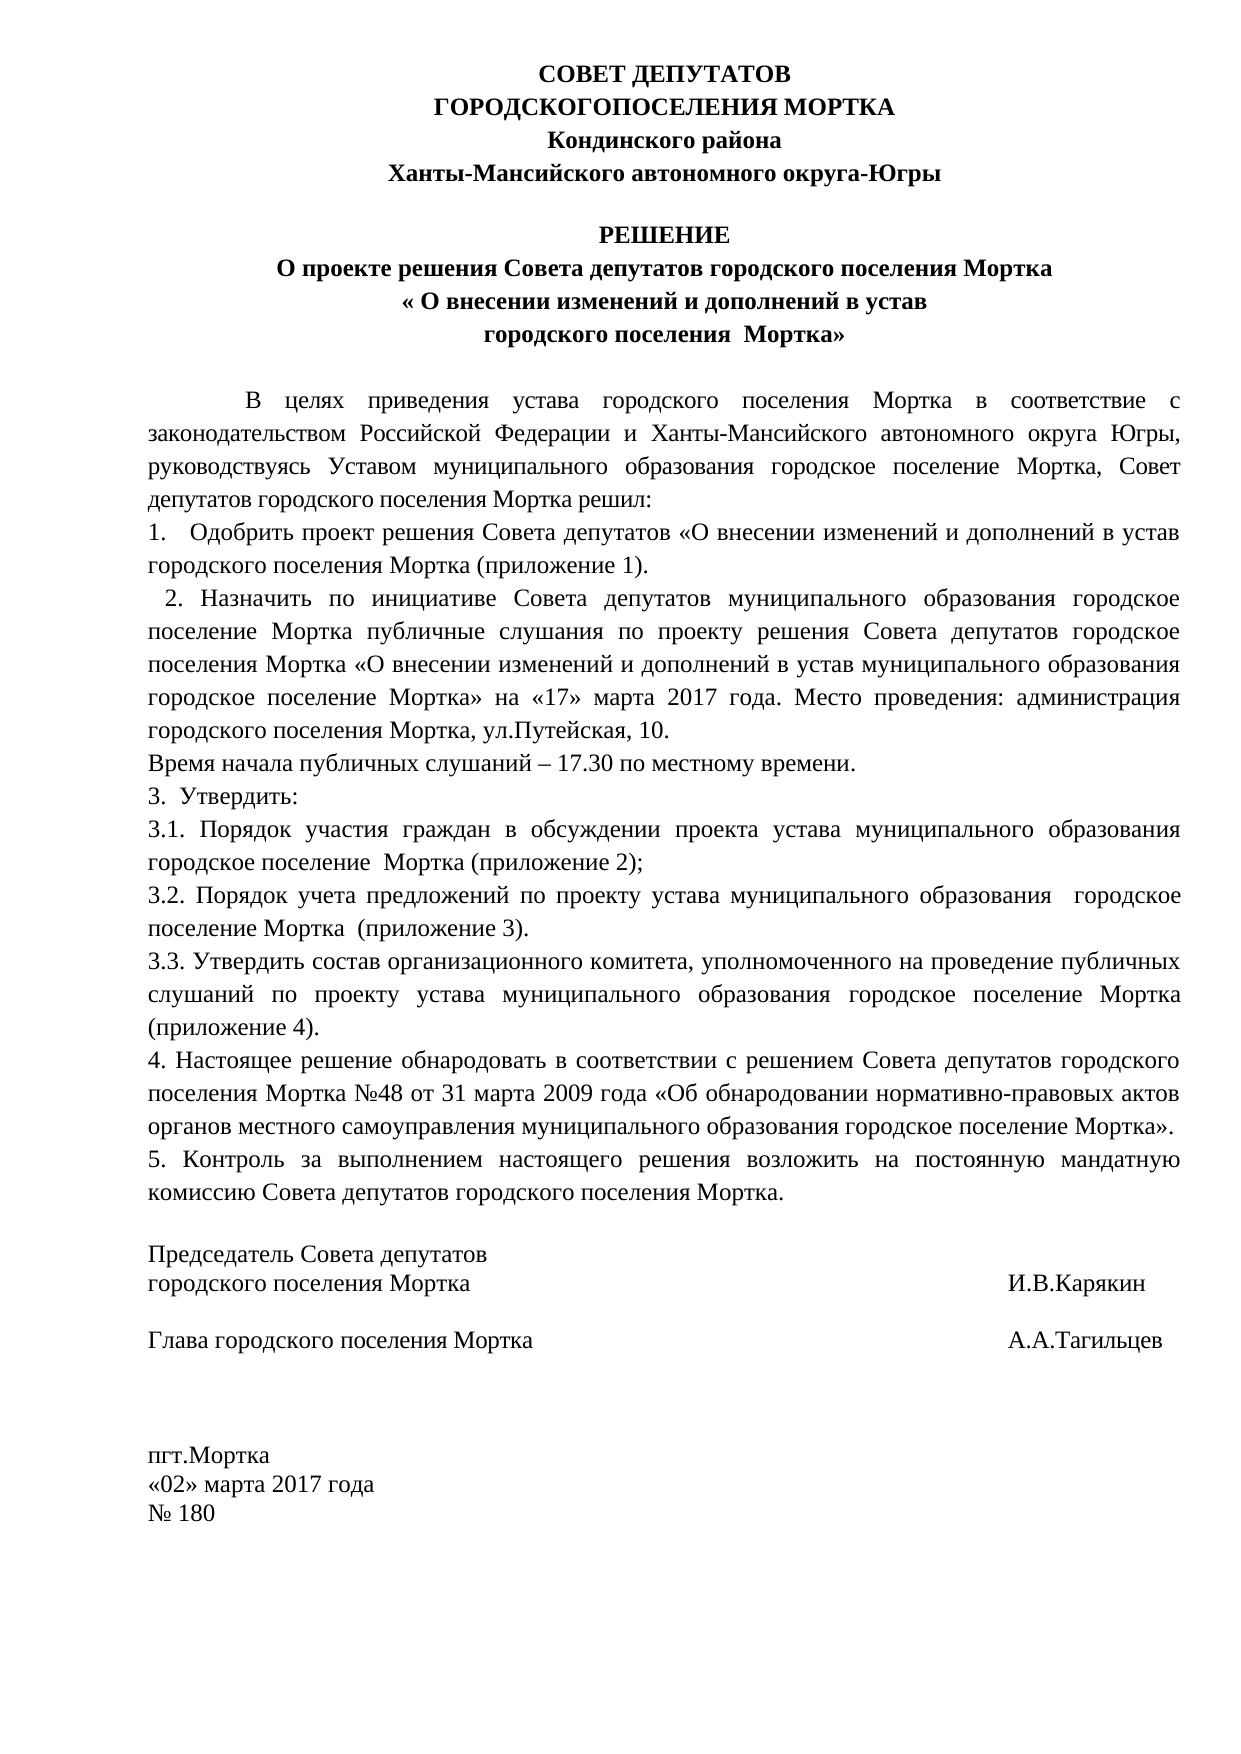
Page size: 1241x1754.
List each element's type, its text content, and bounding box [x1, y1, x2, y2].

text Председатель Совета депутатов [148, 1239, 1181, 1268]
text городского поселения Мортка» [148, 319, 1181, 348]
text 3.1. Порядок участия граждан в обсуждении проекта устава муниципального образования городское поселение Мортка (приложение 2); [148, 814, 1181, 876]
text 4. Настоящее решение обнародовать в соответствии с решением Совета депутатов городского поселения Мортка №48 от 31 марта 2009 года «Об обнародовании нормативно-правовых актов органов местного самоуправления муниципального образования городское поселение Мортка». [148, 1045, 1181, 1140]
text О проекте решения Совета депутатов городского поселения Мортка [148, 253, 1181, 282]
text Глава городского поселения Мортка А.А.Тагильцев [148, 1326, 1181, 1354]
text пгт.Мортка [148, 1441, 1181, 1469]
text «02» марта 2017 года [148, 1469, 1181, 1498]
text ГОРОДСКОГОПОСЕЛЕНИЯ МОРТКА [148, 92, 1181, 121]
text 2. Назначить по инициативе Совета депутатов муниципального образования городское поселение Мортка публичные слушания по проекту решения Совета депутатов городское поселения Мортка «О внесении изменений и дополнений в устав муниципального образования городское поселение Мортка» на «17» марта 2017 года. Место проведения: администрация городского поселения Мортка, ул.Путейская, 10. [148, 583, 1181, 744]
text 1. Одобрить проект решения Совета депутатов «О внесении изменений и дополнений в устав городского поселения Мортка (приложение 1). [148, 517, 1181, 579]
text В целях приведения устава городского поселения Мортка в соответствие с законодательством Российской Федерации и Ханты-Мансийского автономного округа Югры, руководствуясь Уставом муниципального образования городское поселение Мортка, Совет депутатов городского поселения Мортка решил: [148, 385, 1181, 513]
text Время начала публичных слушаний – 17.30 по местному времени. [148, 748, 1181, 777]
text СОВЕТ ДЕПУТАТОВ [148, 59, 1181, 88]
text РЕШЕНИЕ [148, 220, 1181, 249]
text « О внесении изменений и дополнений в устав [148, 286, 1181, 315]
text № 180 [148, 1498, 1181, 1527]
text Кондинского района [148, 125, 1181, 154]
text Ханты-Мансийского автономного округа-Югры [148, 158, 1181, 187]
text 3. Утвердить: [148, 781, 1181, 810]
text городского поселения Мортка И.В.Карякин [148, 1268, 1181, 1297]
text 3.2. Порядок учета предложений по проекту устава муниципального образования городское поселение Мортка (приложение 3). [148, 880, 1181, 942]
text 3.3. Утвердить состав организационного комитета, уполномоченного на проведение публичных слушаний по проекту устава муниципального образования городское поселение Мортка (приложение 4). [148, 946, 1181, 1041]
text 5. Контроль за выполнением настоящего решения возложить на постоянную мандатную комиссию Совета депутатов городского поселения Мортка. [148, 1144, 1181, 1206]
